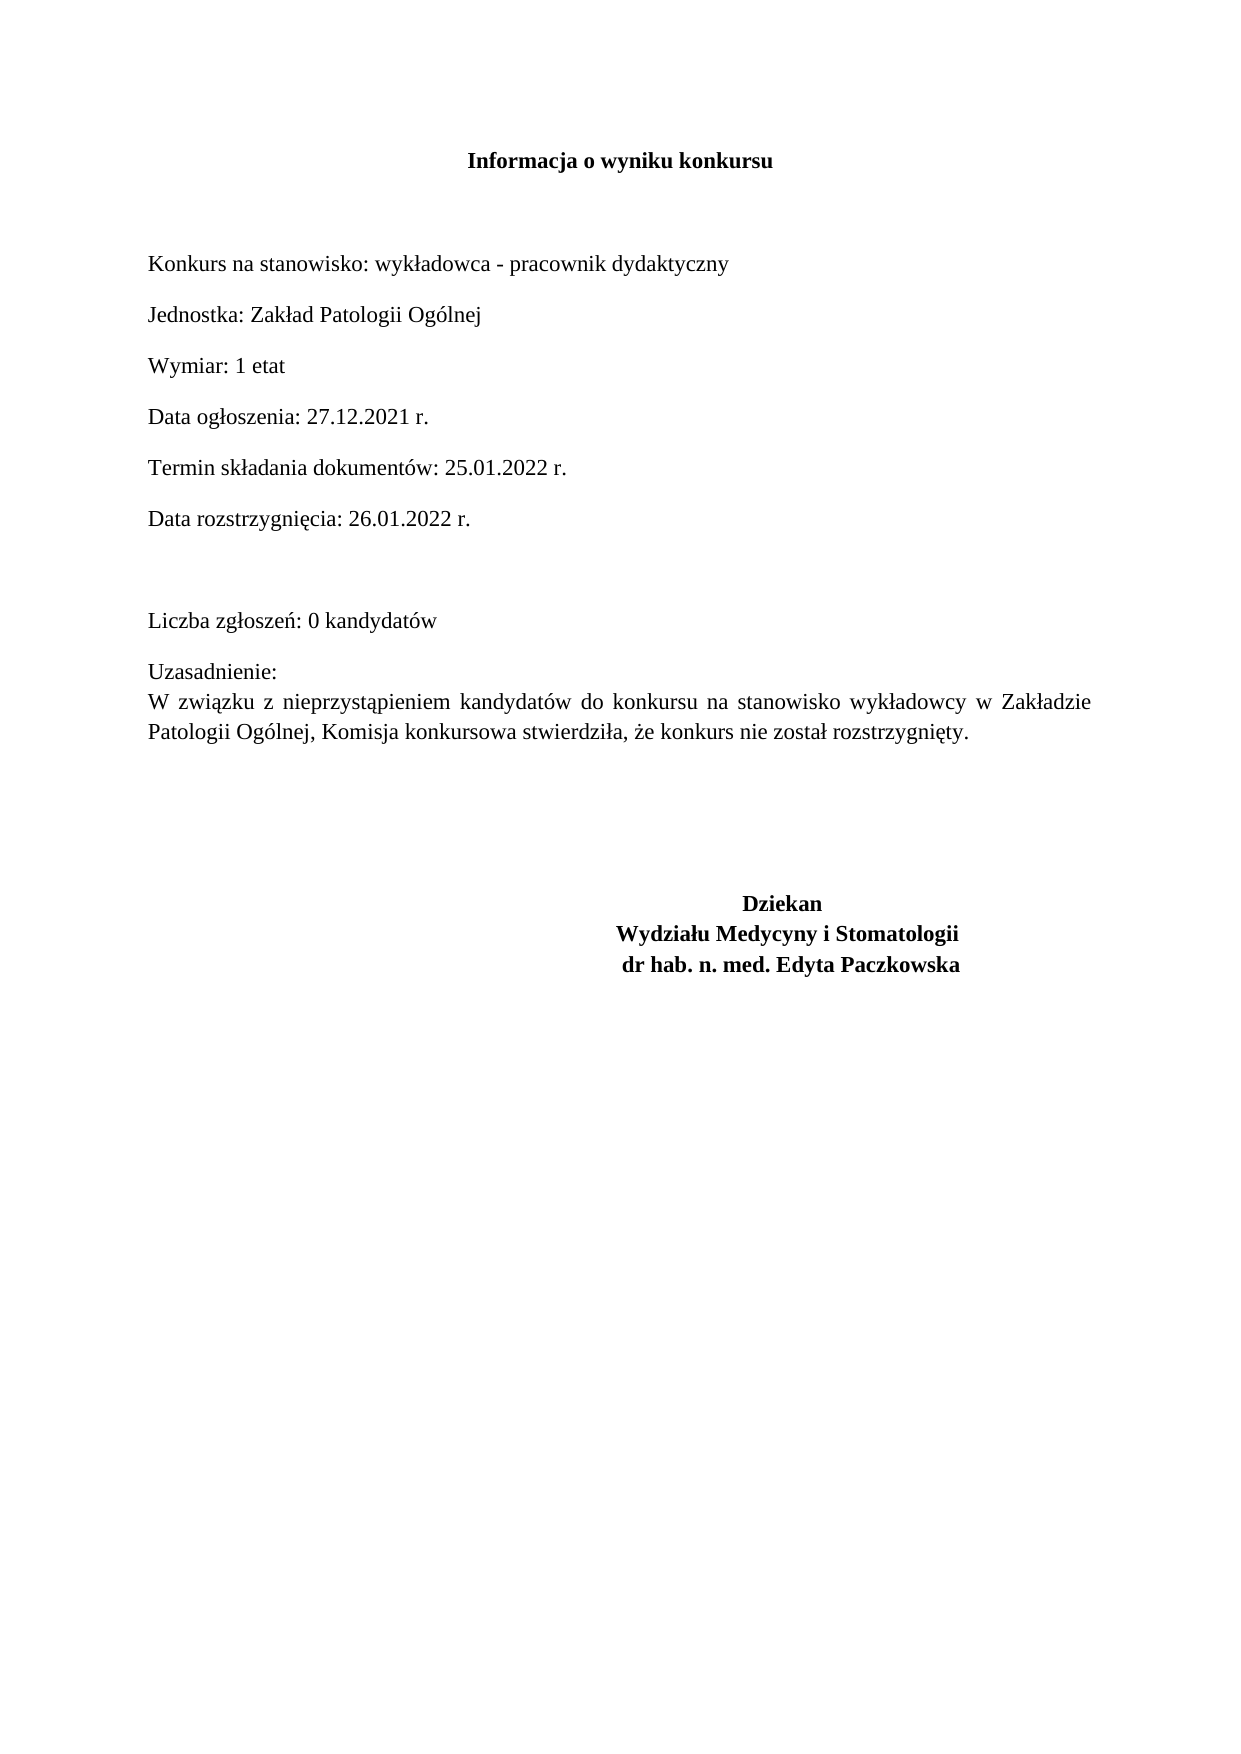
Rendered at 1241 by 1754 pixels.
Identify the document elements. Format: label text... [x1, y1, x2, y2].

text W związku z nieprzystąpieniem kandydatów do konkursu na stanowisko wykładowcy w Zakładzie Patologii Ogólnej, Komisja konkursowa stwierdziła, że konkurs nie został rozstrzygnięty. [148, 688, 1093, 745]
text Liczba zgłoszeń: 0 kandydatów [148, 607, 1093, 633]
text Informacja o wyniku konkursu [148, 148, 1093, 174]
text Data ogłoszenia: 27.12.2021 r. [148, 403, 1093, 429]
text Dziekan [576, 890, 1093, 917]
text Uzasadnienie: [148, 658, 1093, 684]
text Wymiar: 1 etat [148, 352, 1093, 378]
text Termin składania dokumentów: 25.01.2022 r. [148, 454, 1093, 480]
text Data rozstrzygnięcia: 26.01.2022 r. [148, 505, 1093, 531]
text Wydziału Medycyny i Stomatologii [576, 921, 1093, 947]
text dr hab. n. med. Edyta Paczkowska [576, 951, 1093, 977]
text Jednostka: Zakład Patologii Ogólnej [148, 301, 1093, 327]
text Konkurs na stanowisko: wykładowca - pracownik dydaktyczny [148, 250, 1093, 276]
